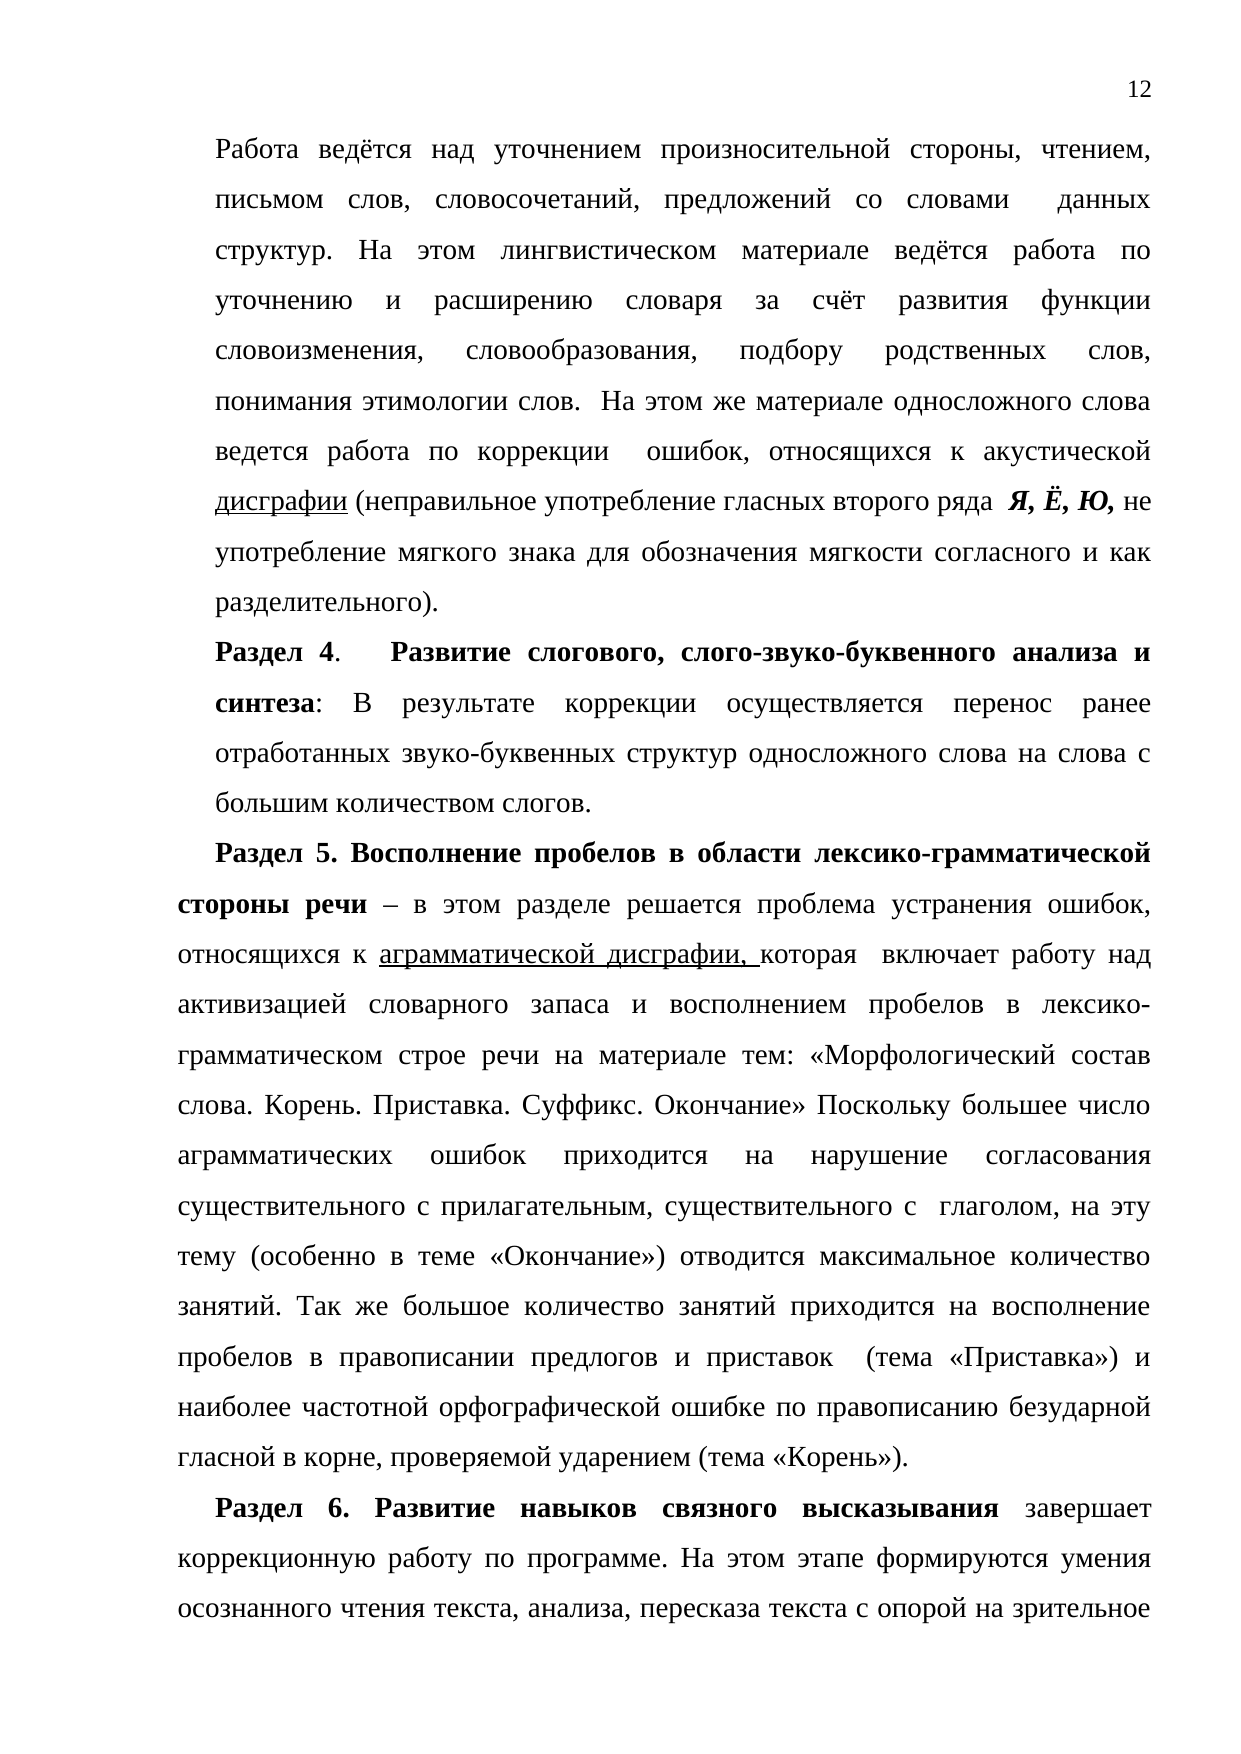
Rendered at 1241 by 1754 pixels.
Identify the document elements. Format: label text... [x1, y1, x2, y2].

text Раздел 4. Развитие слогового, слого-звуко-буквенного анализа и синтеза: В результате коррекции осуществляется перенос ранее отработанных звуко-буквенных структур односложного слова на слова с большим количеством слогов. [215, 634, 1152, 819]
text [177, 1490, 1152, 1624]
text Раздел 5. Восполнение пробелов в области лексико-грамматической стороны речи – в этом разделе решается проблема устранения ошибок, относящихся к аграмматической дисграфии, которая включает работу над активизацией словарного запаса и восполнением пробелов в лексико-грамматическом строе речи на материале тем: «Морфологический состав слова. Корень. Приставка. Суффикс. Окончание» Поскольку большее число аграмматических ошибок приходится на нарушение согласования существительного с прилагательным, существительного с глаголом, на эту тему (особенно в теме «Окончание») отводится максимальное количество занятий. Так же большое количество занятий приходится на восполнение пробелов в правописании предлогов и приставок (тема «Приставка») и наиболее частотной орфографической ошибке по правописанию безударной гласной в корне, проверяемой ударением (тема «Корень»). [177, 836, 1152, 1473]
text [215, 131, 1152, 618]
